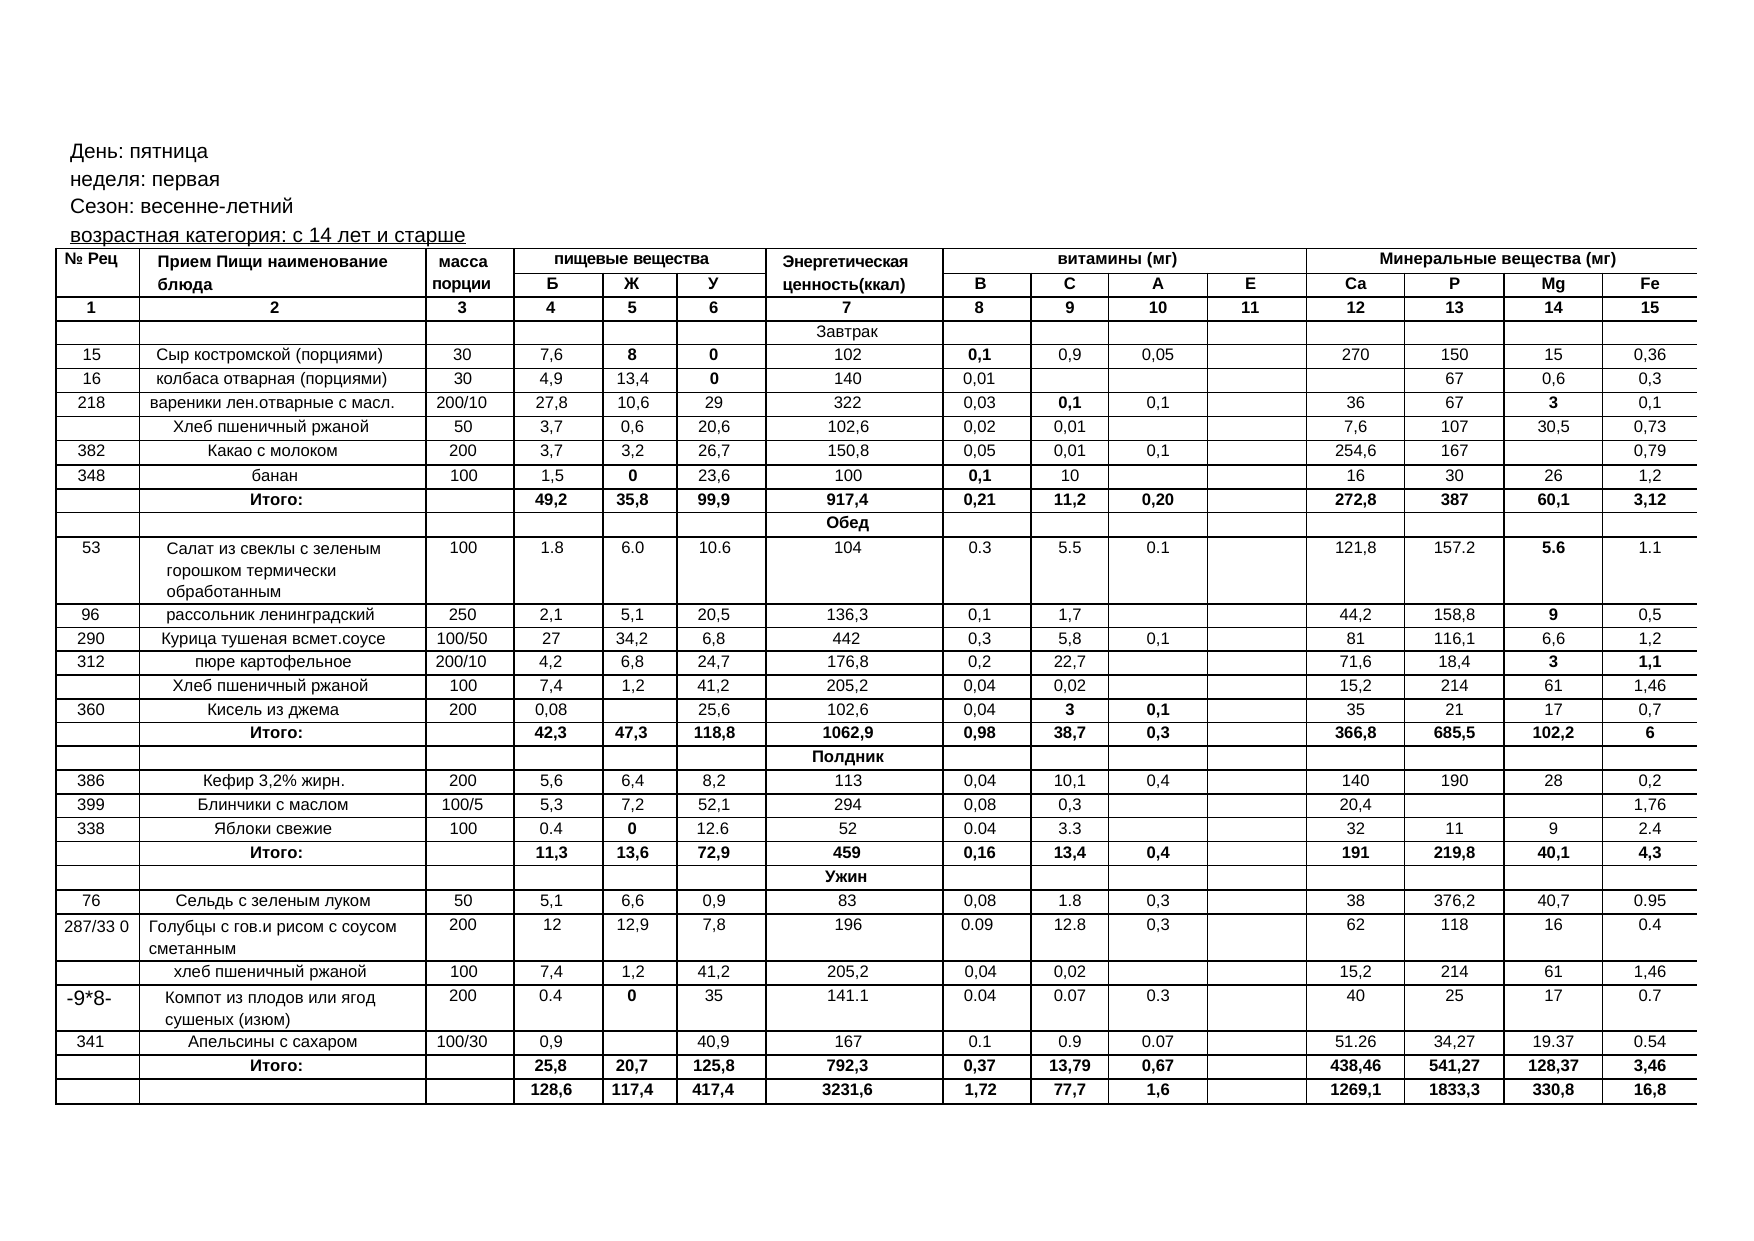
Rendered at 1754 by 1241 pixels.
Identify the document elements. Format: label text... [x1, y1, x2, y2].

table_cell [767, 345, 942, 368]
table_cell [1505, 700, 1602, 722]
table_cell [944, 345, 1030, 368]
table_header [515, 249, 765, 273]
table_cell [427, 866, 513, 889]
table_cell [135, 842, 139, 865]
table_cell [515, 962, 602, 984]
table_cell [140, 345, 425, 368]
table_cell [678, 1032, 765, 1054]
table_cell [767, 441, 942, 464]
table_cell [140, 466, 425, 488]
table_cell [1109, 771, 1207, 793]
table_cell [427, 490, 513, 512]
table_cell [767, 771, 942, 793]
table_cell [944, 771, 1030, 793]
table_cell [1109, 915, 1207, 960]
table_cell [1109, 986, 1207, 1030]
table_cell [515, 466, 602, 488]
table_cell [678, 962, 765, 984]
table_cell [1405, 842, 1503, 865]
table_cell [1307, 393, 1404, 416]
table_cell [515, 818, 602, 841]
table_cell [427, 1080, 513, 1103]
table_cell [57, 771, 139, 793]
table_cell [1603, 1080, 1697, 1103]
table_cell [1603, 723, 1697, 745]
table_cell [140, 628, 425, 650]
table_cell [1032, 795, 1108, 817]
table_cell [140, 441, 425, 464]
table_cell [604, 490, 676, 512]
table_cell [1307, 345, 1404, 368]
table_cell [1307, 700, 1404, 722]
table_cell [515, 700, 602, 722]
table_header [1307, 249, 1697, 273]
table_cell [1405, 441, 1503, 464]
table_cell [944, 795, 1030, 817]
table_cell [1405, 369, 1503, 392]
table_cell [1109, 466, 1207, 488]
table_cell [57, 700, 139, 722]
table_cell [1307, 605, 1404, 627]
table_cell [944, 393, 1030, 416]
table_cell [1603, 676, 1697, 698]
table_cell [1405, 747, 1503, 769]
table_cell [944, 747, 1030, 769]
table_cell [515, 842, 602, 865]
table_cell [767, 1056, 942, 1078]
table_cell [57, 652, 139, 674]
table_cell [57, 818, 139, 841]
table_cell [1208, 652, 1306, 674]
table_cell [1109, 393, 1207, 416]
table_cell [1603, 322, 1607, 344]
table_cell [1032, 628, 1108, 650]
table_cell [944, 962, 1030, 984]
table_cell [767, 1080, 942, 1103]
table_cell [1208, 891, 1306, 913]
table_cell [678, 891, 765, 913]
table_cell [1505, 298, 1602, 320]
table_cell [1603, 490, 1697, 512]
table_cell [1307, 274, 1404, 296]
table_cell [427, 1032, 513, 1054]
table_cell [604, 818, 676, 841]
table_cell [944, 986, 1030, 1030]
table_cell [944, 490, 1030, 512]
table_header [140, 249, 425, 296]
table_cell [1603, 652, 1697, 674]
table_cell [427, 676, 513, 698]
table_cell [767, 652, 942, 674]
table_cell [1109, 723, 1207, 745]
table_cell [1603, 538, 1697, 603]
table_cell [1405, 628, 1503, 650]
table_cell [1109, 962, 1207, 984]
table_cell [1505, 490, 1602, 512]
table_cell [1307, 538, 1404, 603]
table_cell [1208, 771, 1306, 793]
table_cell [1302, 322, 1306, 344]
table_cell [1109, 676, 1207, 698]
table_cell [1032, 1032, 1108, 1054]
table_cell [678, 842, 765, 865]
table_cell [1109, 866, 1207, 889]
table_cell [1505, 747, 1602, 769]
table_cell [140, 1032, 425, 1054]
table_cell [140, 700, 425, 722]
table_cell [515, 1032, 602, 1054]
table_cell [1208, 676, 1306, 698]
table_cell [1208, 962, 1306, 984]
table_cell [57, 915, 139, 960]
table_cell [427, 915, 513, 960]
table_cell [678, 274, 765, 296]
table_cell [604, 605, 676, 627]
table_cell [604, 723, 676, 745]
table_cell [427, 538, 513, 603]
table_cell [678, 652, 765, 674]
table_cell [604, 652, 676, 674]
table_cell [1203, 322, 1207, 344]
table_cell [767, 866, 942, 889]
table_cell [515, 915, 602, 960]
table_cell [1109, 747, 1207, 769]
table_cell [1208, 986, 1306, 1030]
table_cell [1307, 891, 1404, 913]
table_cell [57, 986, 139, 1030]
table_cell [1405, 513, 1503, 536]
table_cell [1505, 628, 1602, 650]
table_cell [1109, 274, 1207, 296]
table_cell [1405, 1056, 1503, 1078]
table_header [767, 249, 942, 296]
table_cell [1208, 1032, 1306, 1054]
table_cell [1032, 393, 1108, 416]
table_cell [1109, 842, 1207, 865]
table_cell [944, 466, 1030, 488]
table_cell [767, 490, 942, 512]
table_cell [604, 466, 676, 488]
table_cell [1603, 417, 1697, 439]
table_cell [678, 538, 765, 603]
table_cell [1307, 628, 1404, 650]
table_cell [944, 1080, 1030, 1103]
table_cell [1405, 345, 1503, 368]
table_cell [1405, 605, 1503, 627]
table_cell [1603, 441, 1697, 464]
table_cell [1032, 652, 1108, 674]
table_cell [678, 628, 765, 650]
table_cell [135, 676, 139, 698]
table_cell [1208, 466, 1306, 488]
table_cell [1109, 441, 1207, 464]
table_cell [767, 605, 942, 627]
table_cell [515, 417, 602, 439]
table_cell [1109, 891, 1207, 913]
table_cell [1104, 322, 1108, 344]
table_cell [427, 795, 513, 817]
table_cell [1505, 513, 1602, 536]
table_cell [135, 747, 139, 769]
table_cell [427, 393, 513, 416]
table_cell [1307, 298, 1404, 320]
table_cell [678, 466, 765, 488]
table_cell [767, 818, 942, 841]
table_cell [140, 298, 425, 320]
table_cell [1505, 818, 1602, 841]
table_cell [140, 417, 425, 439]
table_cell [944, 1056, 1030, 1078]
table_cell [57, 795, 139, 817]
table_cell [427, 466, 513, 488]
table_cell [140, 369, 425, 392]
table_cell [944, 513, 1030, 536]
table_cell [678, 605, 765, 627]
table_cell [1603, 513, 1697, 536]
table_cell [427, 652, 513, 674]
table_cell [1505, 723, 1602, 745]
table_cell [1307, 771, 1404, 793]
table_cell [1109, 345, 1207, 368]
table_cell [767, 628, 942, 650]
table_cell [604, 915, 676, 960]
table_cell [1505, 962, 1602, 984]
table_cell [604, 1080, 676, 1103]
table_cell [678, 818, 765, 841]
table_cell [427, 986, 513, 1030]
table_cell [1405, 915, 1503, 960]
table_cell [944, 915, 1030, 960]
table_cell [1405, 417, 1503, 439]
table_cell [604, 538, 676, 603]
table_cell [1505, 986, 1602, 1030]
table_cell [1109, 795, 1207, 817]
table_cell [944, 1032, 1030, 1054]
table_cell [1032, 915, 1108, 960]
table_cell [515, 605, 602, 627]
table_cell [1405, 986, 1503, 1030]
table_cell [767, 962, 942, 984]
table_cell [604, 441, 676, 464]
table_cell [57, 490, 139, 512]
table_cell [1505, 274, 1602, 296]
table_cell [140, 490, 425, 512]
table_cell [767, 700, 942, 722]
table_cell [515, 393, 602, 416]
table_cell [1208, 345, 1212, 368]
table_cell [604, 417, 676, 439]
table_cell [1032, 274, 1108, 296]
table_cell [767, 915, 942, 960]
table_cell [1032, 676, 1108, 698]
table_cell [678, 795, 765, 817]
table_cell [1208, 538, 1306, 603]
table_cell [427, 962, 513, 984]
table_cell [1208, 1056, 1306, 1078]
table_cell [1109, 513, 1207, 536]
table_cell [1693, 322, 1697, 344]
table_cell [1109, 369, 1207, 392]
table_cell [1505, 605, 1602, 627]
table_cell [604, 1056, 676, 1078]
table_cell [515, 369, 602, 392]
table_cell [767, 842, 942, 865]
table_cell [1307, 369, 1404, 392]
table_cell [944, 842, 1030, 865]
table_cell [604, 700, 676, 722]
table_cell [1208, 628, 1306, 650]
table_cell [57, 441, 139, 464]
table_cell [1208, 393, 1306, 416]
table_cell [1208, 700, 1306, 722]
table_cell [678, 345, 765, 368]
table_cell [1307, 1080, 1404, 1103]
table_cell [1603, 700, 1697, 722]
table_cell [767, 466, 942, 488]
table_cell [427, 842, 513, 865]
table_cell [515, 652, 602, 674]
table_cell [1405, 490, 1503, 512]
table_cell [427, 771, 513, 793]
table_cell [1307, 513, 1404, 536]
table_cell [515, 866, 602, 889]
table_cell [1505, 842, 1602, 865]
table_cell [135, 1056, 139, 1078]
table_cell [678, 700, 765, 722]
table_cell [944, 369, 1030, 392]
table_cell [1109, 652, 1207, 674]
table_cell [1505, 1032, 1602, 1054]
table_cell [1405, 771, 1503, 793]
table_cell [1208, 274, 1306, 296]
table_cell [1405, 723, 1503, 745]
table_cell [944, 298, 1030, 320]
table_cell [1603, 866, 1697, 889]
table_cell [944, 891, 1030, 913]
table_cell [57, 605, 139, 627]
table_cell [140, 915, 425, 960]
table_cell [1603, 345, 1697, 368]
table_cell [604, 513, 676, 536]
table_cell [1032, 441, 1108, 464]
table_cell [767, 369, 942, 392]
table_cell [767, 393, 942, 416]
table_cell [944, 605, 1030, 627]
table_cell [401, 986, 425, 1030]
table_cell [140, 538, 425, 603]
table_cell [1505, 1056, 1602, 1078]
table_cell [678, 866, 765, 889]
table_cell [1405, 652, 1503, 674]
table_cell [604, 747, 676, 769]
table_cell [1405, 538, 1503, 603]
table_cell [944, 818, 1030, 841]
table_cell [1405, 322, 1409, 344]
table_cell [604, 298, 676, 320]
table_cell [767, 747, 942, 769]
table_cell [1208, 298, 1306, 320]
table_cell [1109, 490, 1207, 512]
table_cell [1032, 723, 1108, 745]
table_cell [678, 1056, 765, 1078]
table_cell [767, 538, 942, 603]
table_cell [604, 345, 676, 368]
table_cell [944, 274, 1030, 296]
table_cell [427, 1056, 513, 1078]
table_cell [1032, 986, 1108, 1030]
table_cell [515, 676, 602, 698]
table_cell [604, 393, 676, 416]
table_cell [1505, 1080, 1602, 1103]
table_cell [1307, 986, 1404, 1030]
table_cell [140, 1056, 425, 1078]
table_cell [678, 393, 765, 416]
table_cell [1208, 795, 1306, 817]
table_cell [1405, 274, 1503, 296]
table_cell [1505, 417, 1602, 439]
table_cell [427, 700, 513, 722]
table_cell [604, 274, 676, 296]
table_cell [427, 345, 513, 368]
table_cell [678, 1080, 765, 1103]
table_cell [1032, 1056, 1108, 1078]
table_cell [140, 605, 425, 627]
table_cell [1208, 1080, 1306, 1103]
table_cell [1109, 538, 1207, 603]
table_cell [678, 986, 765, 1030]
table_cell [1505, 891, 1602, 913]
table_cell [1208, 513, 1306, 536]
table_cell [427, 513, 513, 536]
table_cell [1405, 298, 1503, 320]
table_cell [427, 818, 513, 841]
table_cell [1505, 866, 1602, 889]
text возрастная категория: с 14 лет и старше [70, 222, 1698, 246]
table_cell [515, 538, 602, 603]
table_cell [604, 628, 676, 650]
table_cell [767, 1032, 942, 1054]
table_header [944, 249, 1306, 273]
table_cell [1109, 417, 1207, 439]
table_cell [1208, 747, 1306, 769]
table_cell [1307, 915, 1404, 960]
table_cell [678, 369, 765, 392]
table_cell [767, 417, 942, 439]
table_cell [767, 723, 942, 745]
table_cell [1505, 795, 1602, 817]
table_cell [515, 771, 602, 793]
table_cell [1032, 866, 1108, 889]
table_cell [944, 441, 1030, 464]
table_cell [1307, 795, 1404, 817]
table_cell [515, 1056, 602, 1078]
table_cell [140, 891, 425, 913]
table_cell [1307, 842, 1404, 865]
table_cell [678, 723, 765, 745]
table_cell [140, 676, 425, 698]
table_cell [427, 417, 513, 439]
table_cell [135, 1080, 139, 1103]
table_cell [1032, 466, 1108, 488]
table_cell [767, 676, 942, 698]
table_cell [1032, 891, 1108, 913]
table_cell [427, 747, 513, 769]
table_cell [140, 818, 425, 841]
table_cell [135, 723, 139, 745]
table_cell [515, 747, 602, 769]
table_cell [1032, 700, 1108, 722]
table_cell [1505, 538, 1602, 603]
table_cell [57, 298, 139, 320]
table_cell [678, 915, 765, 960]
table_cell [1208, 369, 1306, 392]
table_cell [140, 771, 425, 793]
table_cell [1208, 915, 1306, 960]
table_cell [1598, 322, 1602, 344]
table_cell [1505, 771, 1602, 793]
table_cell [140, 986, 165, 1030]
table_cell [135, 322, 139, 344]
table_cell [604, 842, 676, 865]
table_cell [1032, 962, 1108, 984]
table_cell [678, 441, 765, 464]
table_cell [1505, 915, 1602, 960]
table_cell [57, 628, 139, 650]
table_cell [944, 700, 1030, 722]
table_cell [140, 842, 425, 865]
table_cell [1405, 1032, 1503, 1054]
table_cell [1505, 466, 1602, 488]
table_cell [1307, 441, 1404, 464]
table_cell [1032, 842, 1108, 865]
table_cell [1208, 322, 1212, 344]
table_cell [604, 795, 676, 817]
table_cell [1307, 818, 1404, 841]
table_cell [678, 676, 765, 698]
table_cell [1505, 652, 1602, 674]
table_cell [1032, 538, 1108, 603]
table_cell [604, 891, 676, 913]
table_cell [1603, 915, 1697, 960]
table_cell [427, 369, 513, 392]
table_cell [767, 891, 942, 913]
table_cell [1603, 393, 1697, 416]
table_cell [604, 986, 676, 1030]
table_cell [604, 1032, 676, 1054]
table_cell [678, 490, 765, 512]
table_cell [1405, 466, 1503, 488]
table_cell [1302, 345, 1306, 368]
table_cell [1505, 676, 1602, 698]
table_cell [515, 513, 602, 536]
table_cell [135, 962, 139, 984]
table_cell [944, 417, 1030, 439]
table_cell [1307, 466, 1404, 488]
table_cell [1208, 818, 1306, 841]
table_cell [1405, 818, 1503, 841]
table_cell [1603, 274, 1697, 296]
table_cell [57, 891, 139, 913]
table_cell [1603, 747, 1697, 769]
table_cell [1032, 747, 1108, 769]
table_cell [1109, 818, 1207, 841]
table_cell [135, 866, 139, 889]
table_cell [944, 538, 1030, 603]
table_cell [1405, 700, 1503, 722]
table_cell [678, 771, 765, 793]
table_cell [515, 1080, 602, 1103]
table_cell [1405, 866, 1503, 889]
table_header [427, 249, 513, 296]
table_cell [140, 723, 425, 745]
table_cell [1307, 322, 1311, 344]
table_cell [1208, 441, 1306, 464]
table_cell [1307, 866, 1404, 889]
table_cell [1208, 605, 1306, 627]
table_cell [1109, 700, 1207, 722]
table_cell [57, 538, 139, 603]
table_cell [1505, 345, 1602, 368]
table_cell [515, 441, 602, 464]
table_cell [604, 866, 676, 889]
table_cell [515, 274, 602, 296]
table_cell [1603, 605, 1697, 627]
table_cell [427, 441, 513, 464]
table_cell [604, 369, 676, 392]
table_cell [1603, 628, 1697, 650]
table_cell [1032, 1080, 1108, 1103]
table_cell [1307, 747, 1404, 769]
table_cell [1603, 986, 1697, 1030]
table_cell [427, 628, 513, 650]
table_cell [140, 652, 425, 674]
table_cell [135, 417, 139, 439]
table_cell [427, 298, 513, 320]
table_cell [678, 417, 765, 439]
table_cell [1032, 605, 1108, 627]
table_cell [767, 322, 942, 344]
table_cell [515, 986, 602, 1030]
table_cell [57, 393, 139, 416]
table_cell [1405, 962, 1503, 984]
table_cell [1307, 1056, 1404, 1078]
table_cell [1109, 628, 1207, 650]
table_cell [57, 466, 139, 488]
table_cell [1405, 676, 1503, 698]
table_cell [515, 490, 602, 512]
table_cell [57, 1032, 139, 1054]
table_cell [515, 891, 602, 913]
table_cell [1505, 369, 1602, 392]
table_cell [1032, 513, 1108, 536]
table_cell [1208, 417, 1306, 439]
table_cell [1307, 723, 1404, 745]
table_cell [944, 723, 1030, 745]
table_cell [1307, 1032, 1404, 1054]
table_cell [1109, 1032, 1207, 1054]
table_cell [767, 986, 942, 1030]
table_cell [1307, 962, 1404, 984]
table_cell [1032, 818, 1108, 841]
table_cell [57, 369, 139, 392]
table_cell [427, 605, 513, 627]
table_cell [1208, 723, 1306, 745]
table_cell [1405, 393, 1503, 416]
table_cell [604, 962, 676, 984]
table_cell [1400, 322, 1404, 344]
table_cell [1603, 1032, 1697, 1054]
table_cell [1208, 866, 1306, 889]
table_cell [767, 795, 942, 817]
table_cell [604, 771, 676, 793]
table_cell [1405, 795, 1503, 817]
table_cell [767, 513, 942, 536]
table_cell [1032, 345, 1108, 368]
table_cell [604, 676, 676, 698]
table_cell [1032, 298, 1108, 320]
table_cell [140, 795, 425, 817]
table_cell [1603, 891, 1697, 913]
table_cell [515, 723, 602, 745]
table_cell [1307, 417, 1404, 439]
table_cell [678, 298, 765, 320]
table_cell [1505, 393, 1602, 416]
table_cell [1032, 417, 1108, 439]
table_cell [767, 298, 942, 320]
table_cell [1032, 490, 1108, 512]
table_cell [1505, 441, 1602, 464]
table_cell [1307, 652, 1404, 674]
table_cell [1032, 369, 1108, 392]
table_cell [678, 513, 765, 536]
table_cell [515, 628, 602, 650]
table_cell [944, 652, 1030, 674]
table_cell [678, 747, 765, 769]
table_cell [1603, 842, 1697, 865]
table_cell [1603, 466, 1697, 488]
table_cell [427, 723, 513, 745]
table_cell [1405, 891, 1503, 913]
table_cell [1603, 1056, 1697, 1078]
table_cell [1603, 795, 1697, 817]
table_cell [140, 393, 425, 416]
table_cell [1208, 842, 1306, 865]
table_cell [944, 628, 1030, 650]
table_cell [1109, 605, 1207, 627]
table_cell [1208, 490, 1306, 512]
text неделя: первая [70, 164, 334, 192]
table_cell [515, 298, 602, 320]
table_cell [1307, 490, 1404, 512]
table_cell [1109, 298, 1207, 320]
text День: пятница [70, 137, 334, 164]
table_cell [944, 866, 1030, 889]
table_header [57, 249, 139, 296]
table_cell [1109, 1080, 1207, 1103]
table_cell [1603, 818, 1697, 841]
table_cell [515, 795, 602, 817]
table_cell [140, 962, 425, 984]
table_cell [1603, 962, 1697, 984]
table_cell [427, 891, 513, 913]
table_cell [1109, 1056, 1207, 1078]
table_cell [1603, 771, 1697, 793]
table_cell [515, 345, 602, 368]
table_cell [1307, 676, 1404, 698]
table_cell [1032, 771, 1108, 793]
text Сезон: весенне-летний [70, 192, 334, 219]
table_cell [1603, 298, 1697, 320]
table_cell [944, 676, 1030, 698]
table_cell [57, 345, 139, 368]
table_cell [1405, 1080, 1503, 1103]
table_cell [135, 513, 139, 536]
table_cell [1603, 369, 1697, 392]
